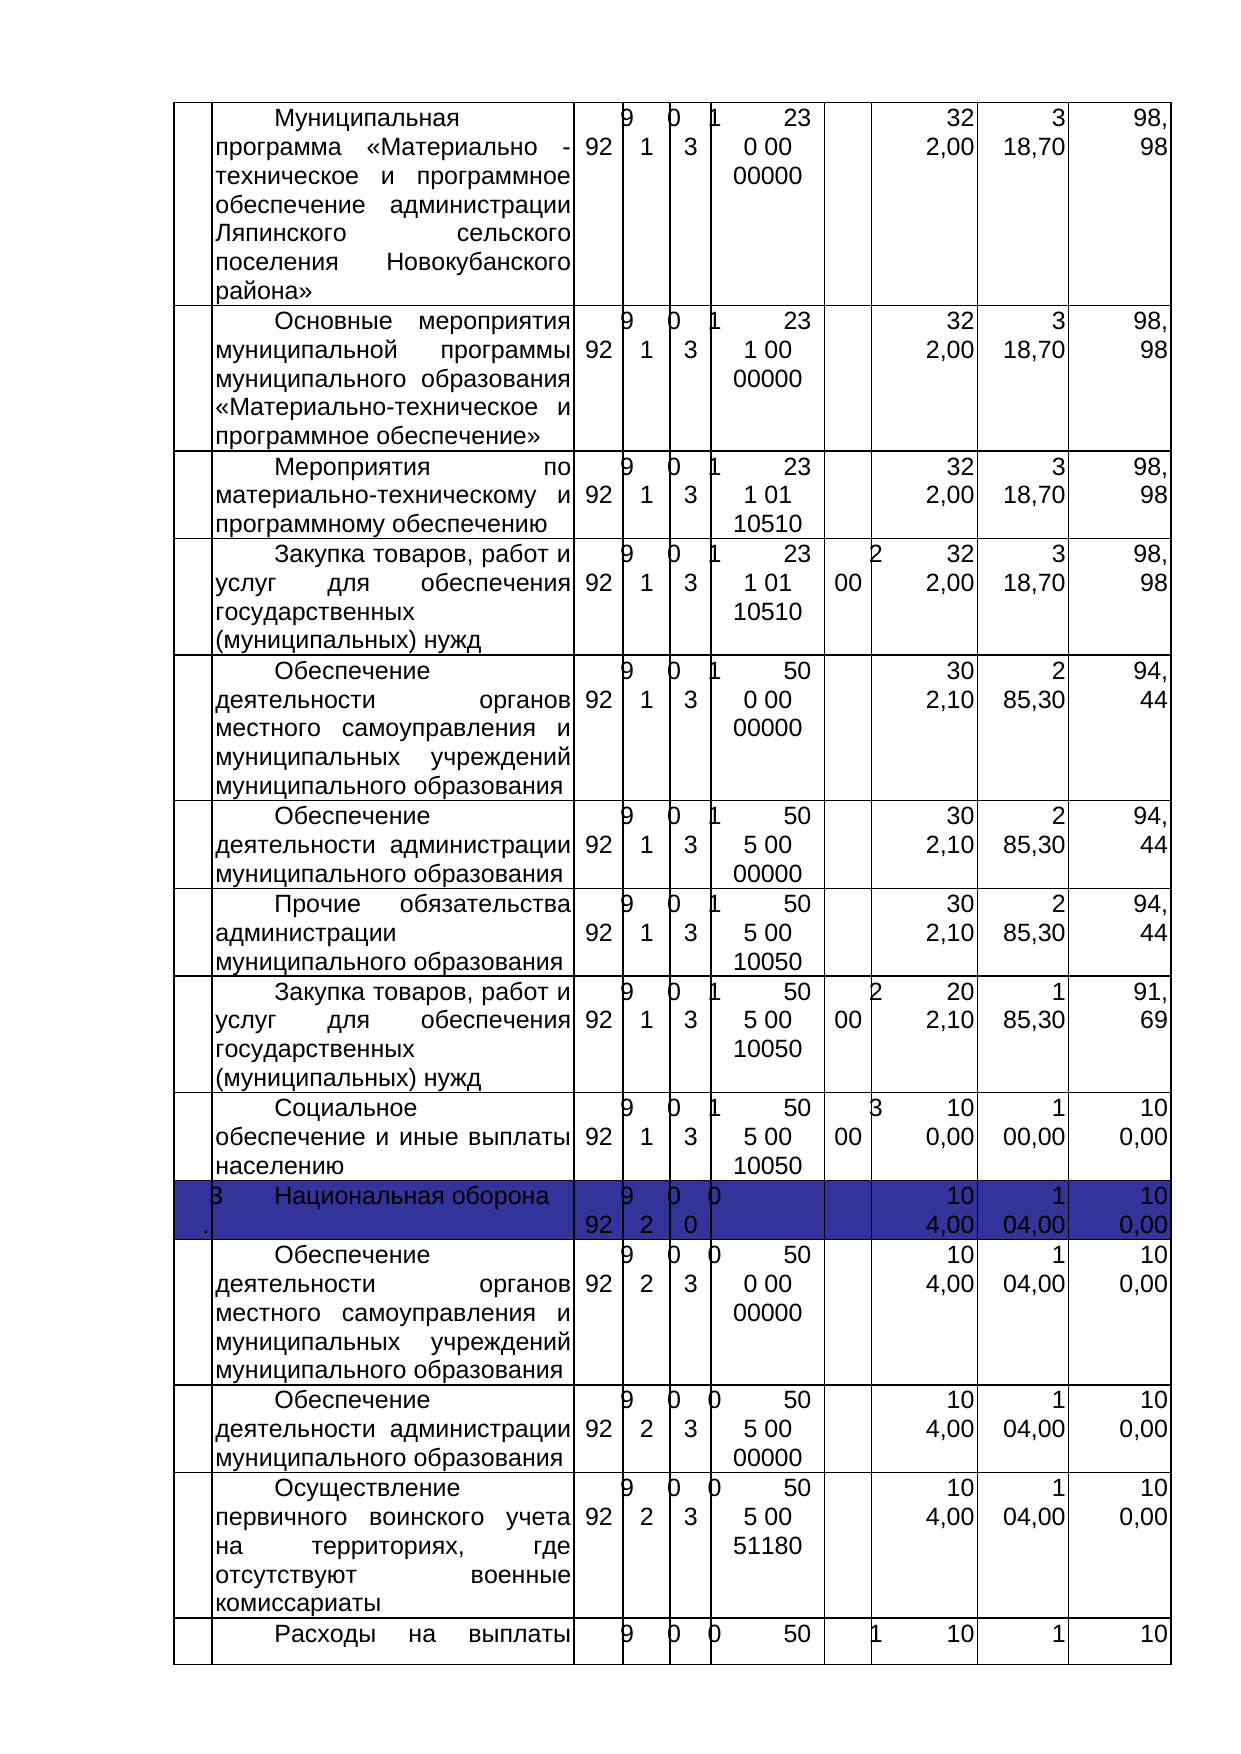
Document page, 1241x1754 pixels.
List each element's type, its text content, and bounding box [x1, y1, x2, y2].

table_cell 50 5 00 51180 [712, 1619, 824, 1664]
table_cell 992 [575, 1386, 622, 1472]
table_cell 300 [825, 1093, 871, 1179]
table_cell [825, 452, 871, 538]
table_cell 01 [624, 656, 669, 799]
table_cell 98,98 [1069, 452, 1170, 538]
table_cell 02 [624, 1181, 669, 1239]
table_cell [175, 656, 211, 799]
table_cell 100 [825, 1619, 871, 1664]
table_cell 03 [671, 1473, 710, 1617]
table_cell 02 [624, 1240, 669, 1384]
table_cell 302,10 [872, 889, 977, 975]
table_cell 23 1 01 10510 [712, 452, 824, 538]
table_cell [175, 539, 211, 654]
table_cell 200 [825, 539, 871, 654]
table_cell 01 [624, 977, 669, 1092]
table_cell 02 [624, 1386, 669, 1472]
table_cell [825, 306, 871, 450]
table_cell 3. [175, 1181, 211, 1239]
table_cell 23 0 00 00000 [712, 103, 824, 304]
table_cell [825, 801, 871, 887]
table_cell 302,10 [872, 656, 977, 799]
table_cell 94,44 [1069, 889, 1170, 975]
table_cell Социальное обеспечение и иные выплаты населению [213, 1093, 573, 1179]
table_cell 50 5 00 10050 [712, 977, 824, 1092]
table_cell 50 5 00 10050 [712, 889, 824, 975]
table_cell 100,00 [978, 1093, 1068, 1179]
table_cell 104,00 [872, 1181, 977, 1239]
table_cell 104,00 [978, 1240, 1068, 1384]
table_cell 13 [671, 977, 710, 1092]
table_cell 13 [671, 452, 710, 538]
table_cell 104,00 [978, 1181, 1068, 1239]
table_cell [175, 452, 211, 538]
table_cell 992 [575, 801, 622, 887]
table_cell 318,70 [978, 452, 1068, 538]
table_cell [825, 656, 871, 799]
table_cell 285,30 [978, 801, 1068, 887]
table_cell [825, 889, 871, 975]
table_cell 285,30 [978, 889, 1068, 975]
table_cell 13 [671, 801, 710, 887]
table_cell 01 [624, 889, 669, 975]
table_cell 03 [671, 1386, 710, 1472]
table_cell 104,00 [872, 1240, 977, 1384]
table_cell [175, 1386, 211, 1472]
table_cell 185,30 [978, 977, 1068, 1092]
table_cell Обеспечение деятельности администрации муниципального образования [213, 1386, 573, 1472]
table_cell 98,98 [1069, 539, 1170, 654]
table_cell 02 [624, 1473, 669, 1617]
table_cell [825, 1181, 871, 1239]
table_cell [175, 1619, 211, 1664]
table_cell 94,44 [1069, 656, 1170, 799]
table_cell 992 [575, 889, 622, 975]
table_cell Основные мероприятия муниципальной программы муниципального образования «Материально-техническое и программное обеспечение» [213, 306, 573, 450]
table_cell 02 [624, 1619, 669, 1664]
table_cell 104,00 [978, 1473, 1068, 1617]
table_cell 992 [575, 539, 622, 654]
table_cell 91,69 [1069, 977, 1170, 1092]
table_cell 13 [671, 889, 710, 975]
table_cell 318,70 [978, 103, 1068, 304]
table_cell 322,00 [872, 539, 977, 654]
table_cell Обеспечение деятельности администрации муниципального образования [213, 801, 573, 887]
table_cell 104,00 [872, 1386, 977, 1472]
table_cell 322,00 [872, 306, 977, 450]
table_cell 50 5 00 00000 [712, 1386, 824, 1472]
table_cell 992 [575, 1181, 622, 1239]
table_cell [825, 1386, 871, 1472]
table_cell Национальная оборона [213, 1181, 573, 1239]
table_cell [175, 801, 211, 887]
table_cell 03 [671, 1619, 710, 1664]
table_cell 322,00 [872, 452, 977, 538]
table_cell 50 0 00 00000 [712, 1240, 824, 1384]
table_cell Муниципальная программа «Материально - техническое и программное обеспечение администрации Ляпинского сельского поселения Новокубанского района» [213, 103, 573, 304]
table_cell 100,00 [1069, 1386, 1170, 1472]
table_cell [712, 1181, 824, 1239]
table_cell Обеспечение деятельности органов местного самоуправления и муниципальных учреждений муниципального образования [213, 1240, 573, 1384]
table_cell 318,70 [978, 306, 1068, 450]
table_cell 100,00 [1069, 1473, 1170, 1617]
table_cell 01 [624, 452, 669, 538]
table_cell 100,00 [1069, 1619, 1170, 1664]
table_cell Закупка товаров, работ и услуг для обеспечения государственных (муниципальных) нужд [213, 539, 573, 654]
table_cell 13 [671, 656, 710, 799]
table_cell 13 [671, 103, 710, 304]
table_cell 104,00 [872, 1619, 977, 1664]
table_cell 100,00 [1069, 1181, 1170, 1239]
table_cell Закупка товаров, работ и услуг для обеспечения государственных (муниципальных) нужд [213, 977, 573, 1092]
table_cell 01 [624, 306, 669, 450]
table_cell 98,98 [1069, 306, 1170, 450]
table_cell 992 [575, 977, 622, 1092]
table_cell 50 0 00 00000 [712, 656, 824, 799]
table_cell Мероприятия по материально-техническому и программному обеспечению [213, 452, 573, 538]
table_cell 03 [671, 1240, 710, 1384]
table_cell 992 [575, 1619, 622, 1664]
table_cell [175, 306, 211, 450]
table_cell Обеспечение деятельности органов местного самоуправления и муниципальных учреждений муниципального образования [213, 656, 573, 799]
table_cell [175, 977, 211, 1092]
table_cell 94,44 [1069, 801, 1170, 887]
table_cell 992 [575, 1240, 622, 1384]
table_cell 992 [575, 656, 622, 799]
table_cell Осуществление первичного воинского учета на территориях, где отсутствуют военные комиссариаты [213, 1473, 573, 1617]
table_cell 100,00 [1069, 1240, 1170, 1384]
table_cell 100,00 [1069, 1093, 1170, 1179]
table_cell [175, 1240, 211, 1384]
table_cell 50 5 00 51180 [712, 1473, 824, 1617]
table_cell 104,00 [872, 1473, 977, 1617]
table_cell 01 [624, 1093, 669, 1179]
table_cell 992 [575, 306, 622, 450]
table_cell 318,70 [978, 539, 1068, 654]
table_cell 98,98 [1069, 103, 1170, 304]
table_cell [825, 1473, 871, 1617]
table_cell 00 [671, 1181, 710, 1239]
table_cell 285,30 [978, 656, 1068, 799]
table_cell [175, 889, 211, 975]
table_cell [175, 1093, 211, 1179]
table_cell 23 1 01 10510 [712, 539, 824, 654]
table_cell Прочие обязательства администрации муниципального образования [213, 889, 573, 975]
table_cell 50 5 00 10050 [712, 1093, 824, 1179]
table_cell 13 [671, 539, 710, 654]
table_cell 104,00 [978, 1619, 1068, 1664]
table_cell [825, 1240, 871, 1384]
table_cell 01 [624, 801, 669, 887]
table_cell 992 [575, 103, 622, 304]
table_cell [175, 103, 211, 304]
table_cell 992 [575, 452, 622, 538]
table_cell 302,10 [872, 801, 977, 887]
table_cell 50 5 00 00000 [712, 801, 824, 887]
table_cell 992 [575, 1093, 622, 1179]
table_cell 200 [825, 977, 871, 1092]
table_cell 104,00 [978, 1386, 1068, 1472]
table_cell 01 [624, 539, 669, 654]
table_cell 01 [624, 103, 669, 304]
table_cell [825, 103, 871, 304]
table_cell 322,00 [872, 103, 977, 304]
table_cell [213, 1619, 573, 1664]
table_cell 13 [671, 306, 710, 450]
table_cell 100,00 [872, 1093, 977, 1179]
table_cell 13 [671, 1093, 710, 1179]
table_cell 992 [575, 1473, 622, 1617]
table_cell 23 1 00 00000 [712, 306, 824, 450]
table_cell 202,10 [872, 977, 977, 1092]
table_cell [175, 1473, 211, 1617]
